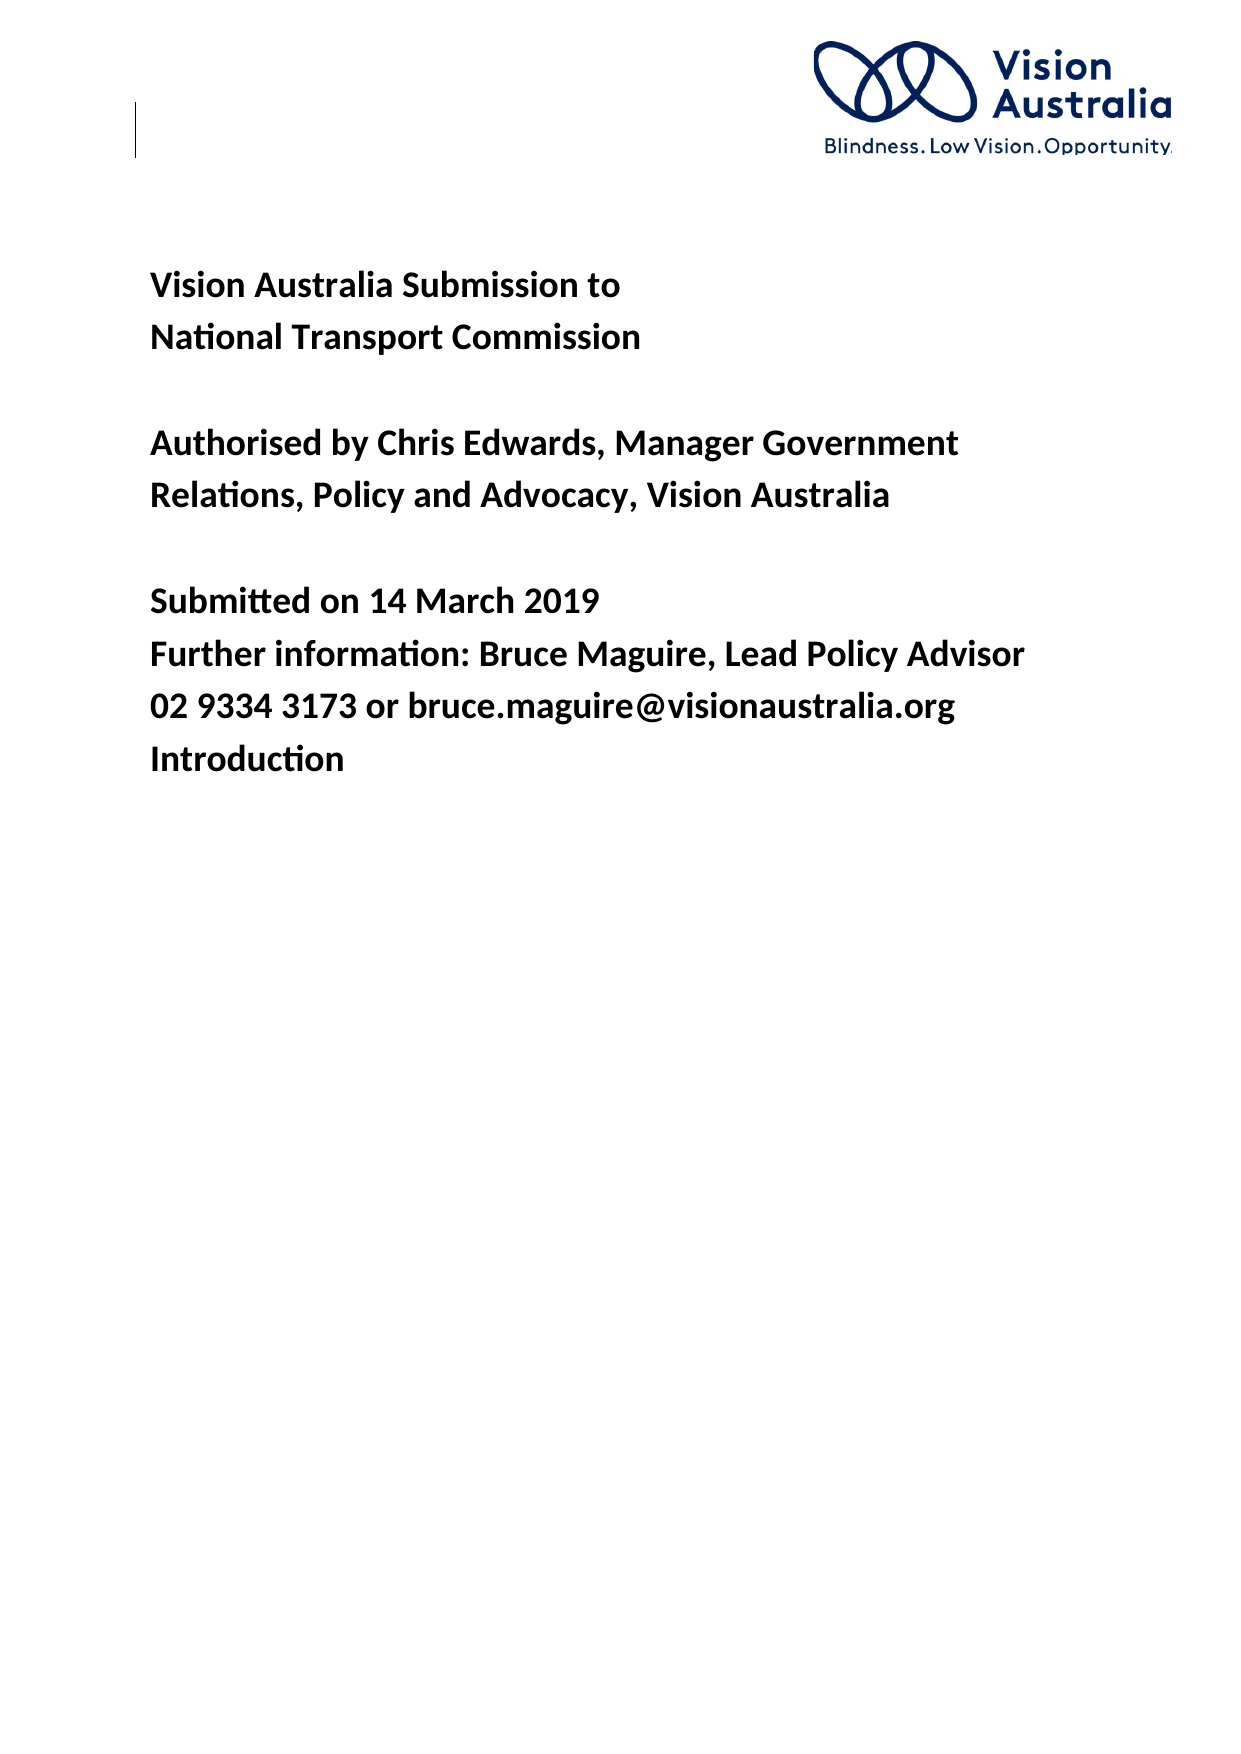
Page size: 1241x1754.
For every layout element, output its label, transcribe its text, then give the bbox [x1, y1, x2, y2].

subtitle 02 9334 3173 or bruce.maguire@visionaustralia.org [150, 682, 1090, 728]
subtitle Introduction [150, 735, 1090, 781]
subtitle Further information: Bruce Maguire, Lead Policy Advisor [150, 629, 1090, 675]
subtitle National Transport Commission [150, 313, 1090, 359]
subtitle Authorised by Chris Edwards, Manager Government Relations, Policy and Advocacy, Vision Australia [150, 419, 1090, 517]
subtitle Vision Australia Submission to [150, 261, 1090, 306]
picture [812, 41, 1172, 154]
subtitle Submitted on 14 March 2019 [150, 577, 1090, 623]
